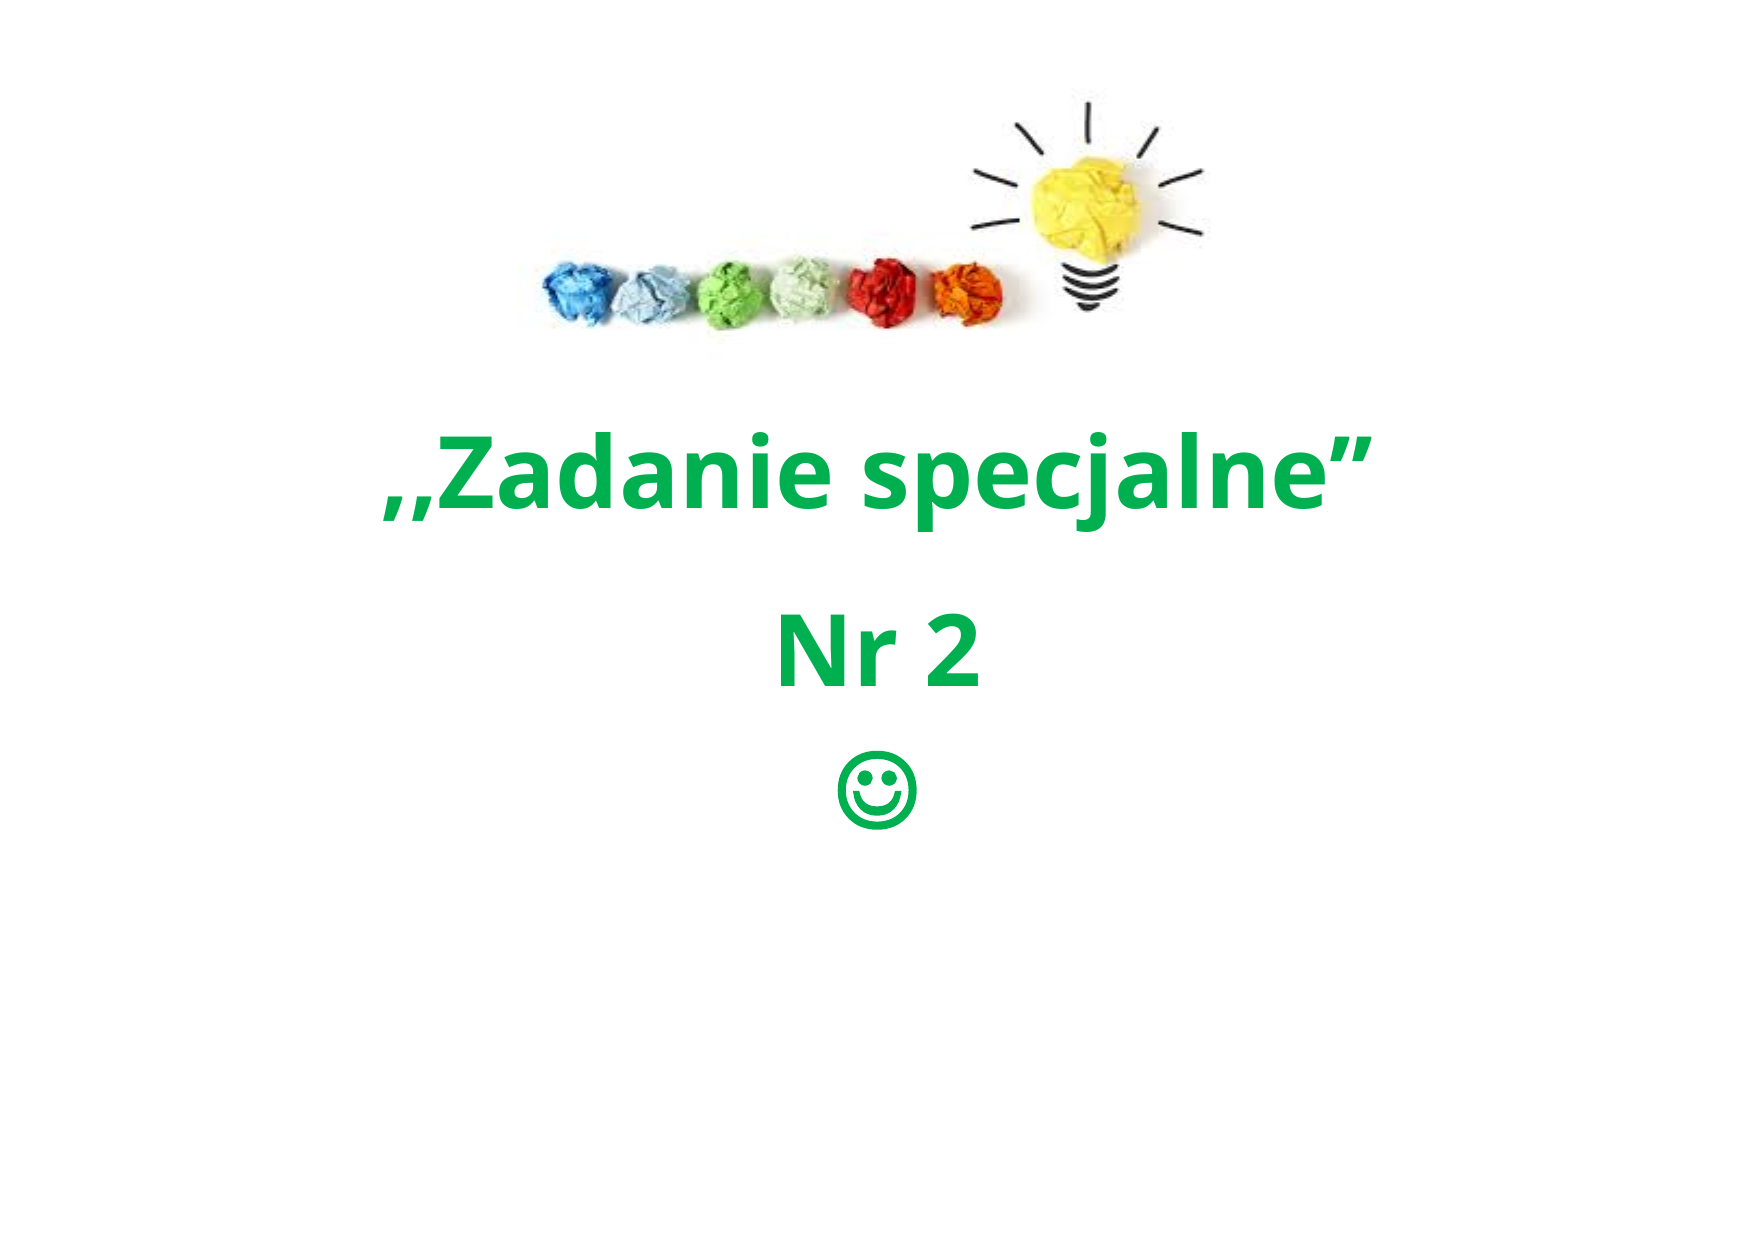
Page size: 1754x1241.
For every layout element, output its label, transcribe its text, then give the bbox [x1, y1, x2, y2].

picture [517, 73, 1237, 377]
text Nr 2 [148, 579, 1606, 716]
text ,,Zadanie specjalne’’ [148, 402, 1606, 538]
